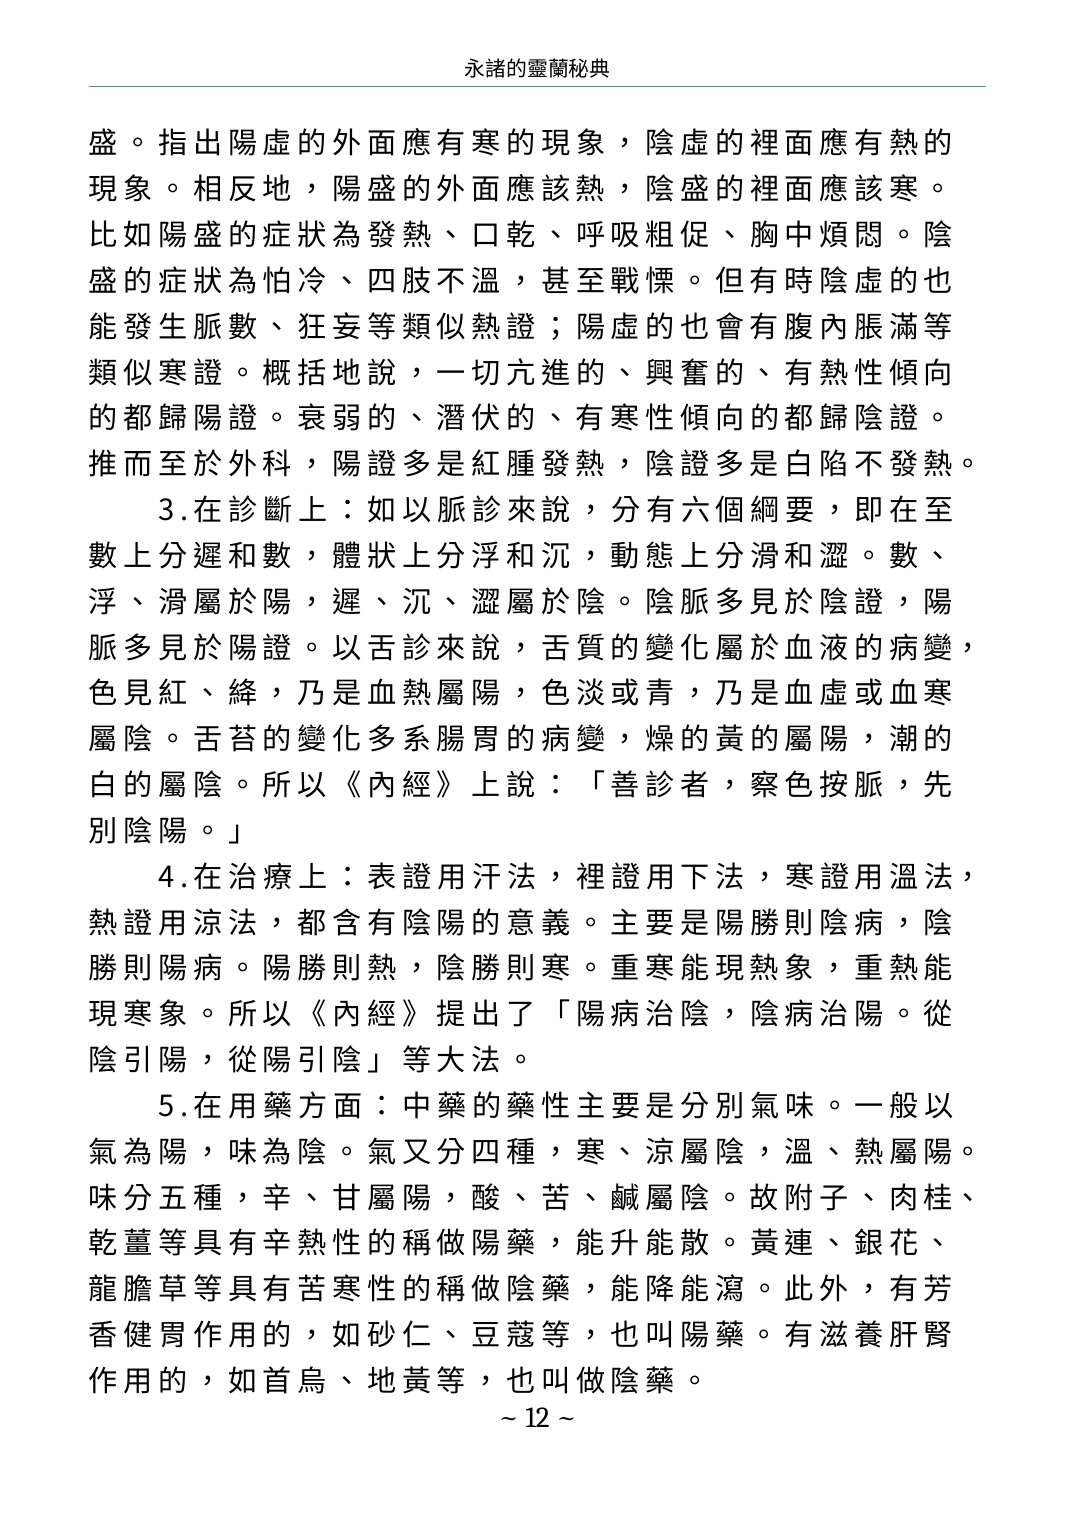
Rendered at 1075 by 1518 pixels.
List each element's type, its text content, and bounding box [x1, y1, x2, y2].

text 5.在用藥方面：中藥的藥性主要是分別氣味。一般以氣為陽，味為陰。氣又分四種，寒、涼屬陰，溫、熱屬陽。味分五種，辛、甘屬陽，酸、苦、鹹屬陰。故附子、肉桂、乾薑等具有辛熱性的稱做陽藥，能升能散。黃連、銀花、龍膽草等具有苦寒性的稱做陰藥，能降能瀉。此外，有芳香健胃作用的，如砂仁、豆蔻等，也叫陽藥。有滋養肝腎作用的，如首烏、地黃等，也叫做陰藥。 [89, 1079, 986, 1400]
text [89, 117, 986, 483]
text 3.在診斷上：如以脈診來說，分有六個綱要，即在至數上分遲和數，體狀上分浮和沉，動態上分滑和澀。數、浮、滑屬於陽，遲、沉、澀屬於陰。陰脈多見於陰證，陽脈多見於陽證。以舌診來說，舌質的變化屬於血液的病變，色見紅、絳，乃是血熱屬陽，色淡或青，乃是血虛或血寒屬陰。舌苔的變化多系腸胃的病變，燥的黃的屬陽，潮的白的屬陰。所以《內經》上說：「善診者，察色按脈，先別陰陽。」 [89, 483, 986, 850]
text 4.在治療上：表證用汗法，裡證用下法，寒證用溫法，熱證用涼法，都含有陰陽的意義。主要是陽勝則陰病，陰勝則陽病。陽勝則熱，陰勝則寒。重寒能現熱象，重熱能現寒象。所以《內經》提出了「陽病治陰，陰病治陽。從陰引陽，從陽引陰」等大法。 [89, 850, 986, 1079]
